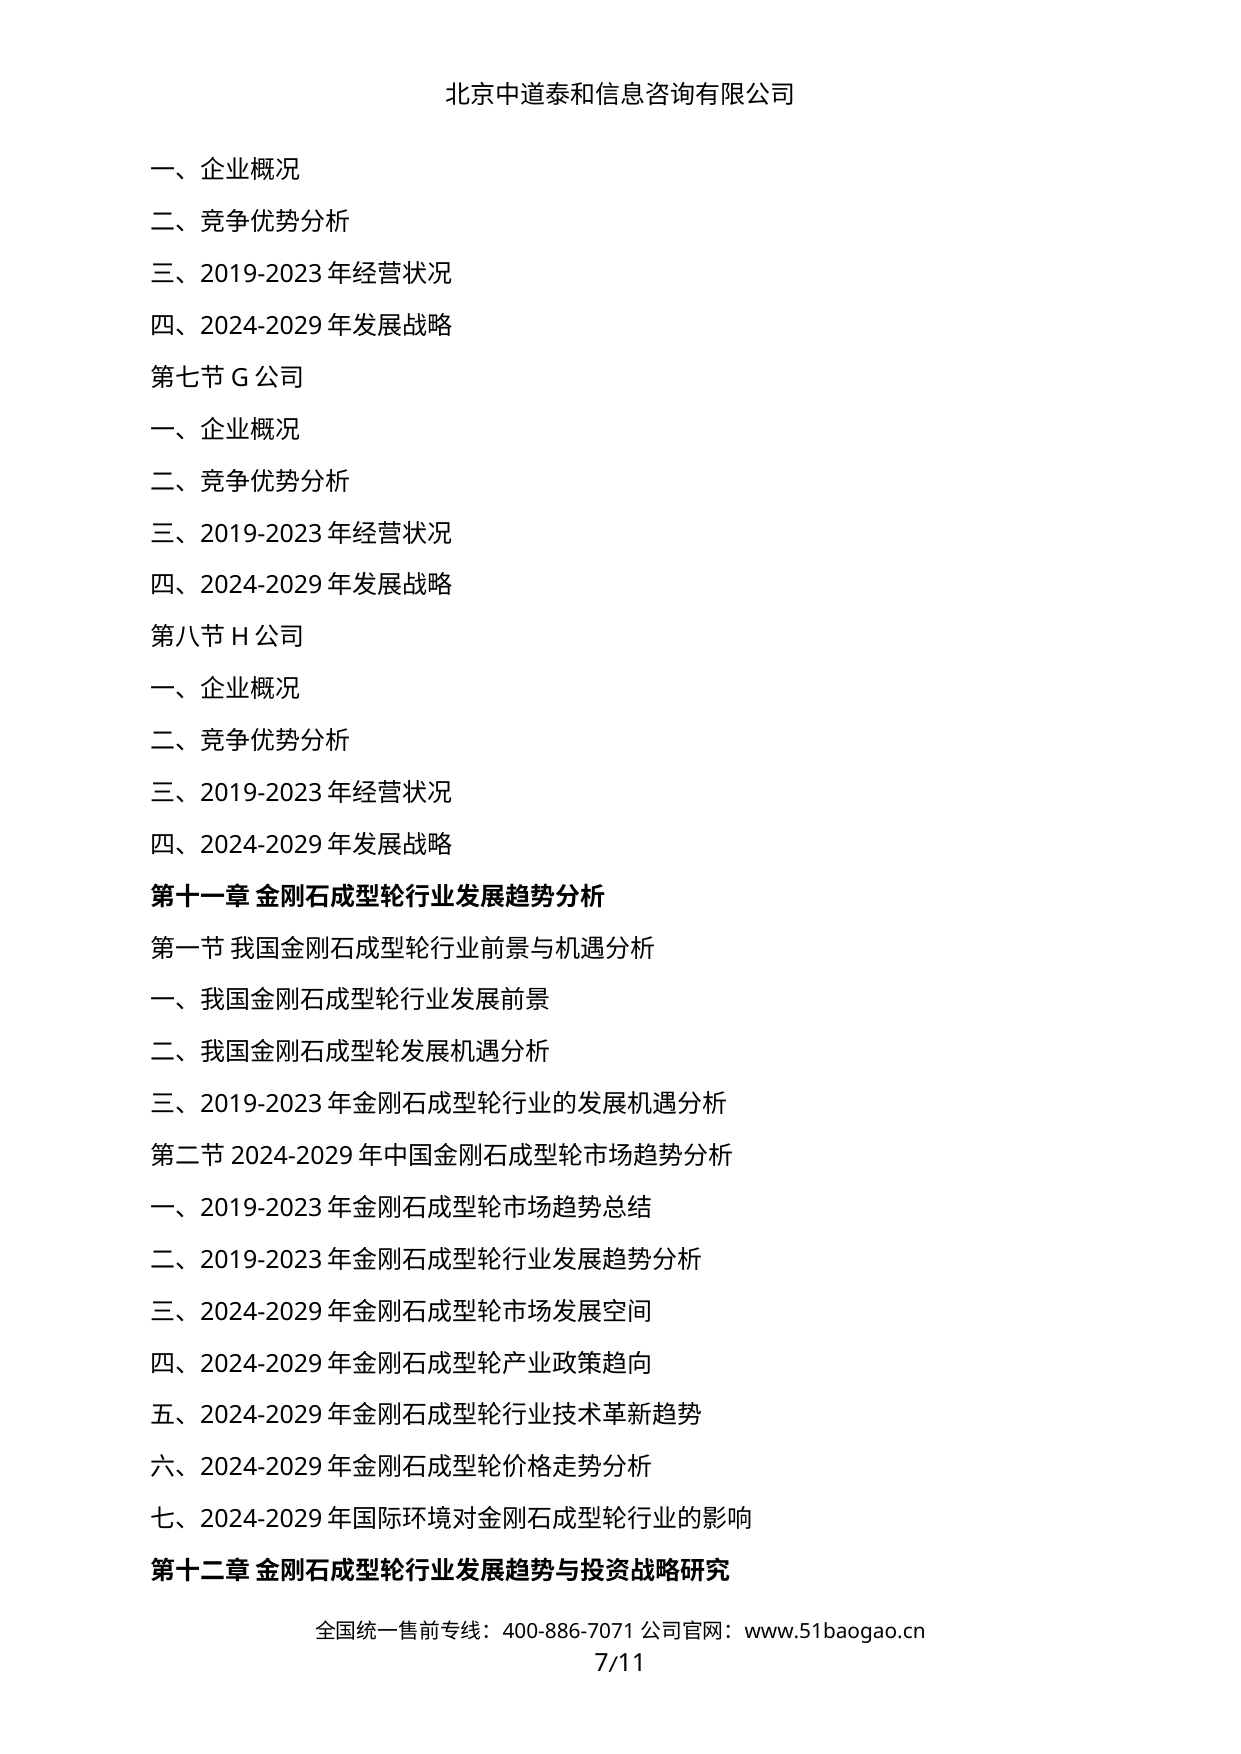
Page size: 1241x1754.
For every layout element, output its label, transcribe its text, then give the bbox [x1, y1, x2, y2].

text 二、我国金刚石成型轮发展机遇分析 [150, 1032, 1090, 1068]
text 一、企业概况 [150, 409, 1090, 446]
text 二、竞争优势分析 [150, 721, 1090, 757]
text 第七节 G公司 [150, 357, 1090, 394]
text 三、2019-2023年经营状况 [150, 254, 1090, 290]
text 三、2019-2023年经营状况 [150, 772, 1090, 809]
text 二、竞争优势分析 [150, 202, 1090, 238]
text 第一节 我国金刚石成型轮行业前景与机遇分析 [150, 928, 1090, 964]
text 三、2019-2023年金刚石成型轮行业的发展机遇分析 [150, 1084, 1090, 1120]
text 三、2019-2023年经营状况 [150, 513, 1090, 549]
text 第十二章 金刚石成型轮行业发展趋势与投资战略研究 [150, 1551, 1090, 1587]
text 二、2019-2023年金刚石成型轮行业发展趋势分析 [150, 1239, 1090, 1276]
text 第二节 2024-2029年中国金刚石成型轮市场趋势分析 [150, 1136, 1090, 1172]
text 一、我国金刚石成型轮行业发展前景 [150, 980, 1090, 1016]
text 一、企业概况 [150, 669, 1090, 705]
text 四、2024-2029年金刚石成型轮产业政策趋向 [150, 1343, 1090, 1379]
text 一、企业概况 [150, 150, 1090, 186]
text 六、2024-2029年金刚石成型轮价格走势分析 [150, 1447, 1090, 1483]
text 四、2024-2029年发展战略 [150, 565, 1090, 601]
text 五、2024-2029年金刚石成型轮行业技术革新趋势 [150, 1395, 1090, 1431]
text 四、2024-2029年发展战略 [150, 306, 1090, 342]
text 七、2024-2029年国际环境对金刚石成型轮行业的影响 [150, 1499, 1090, 1535]
text 第十一章 金刚石成型轮行业发展趋势分析 [150, 876, 1090, 912]
text 第八节 H公司 [150, 617, 1090, 653]
text 二、竞争优势分析 [150, 461, 1090, 497]
text 四、2024-2029年发展战略 [150, 824, 1090, 861]
text 三、2024-2029年金刚石成型轮市场发展空间 [150, 1291, 1090, 1327]
text 一、2019-2023年金刚石成型轮市场趋势总结 [150, 1187, 1090, 1224]
